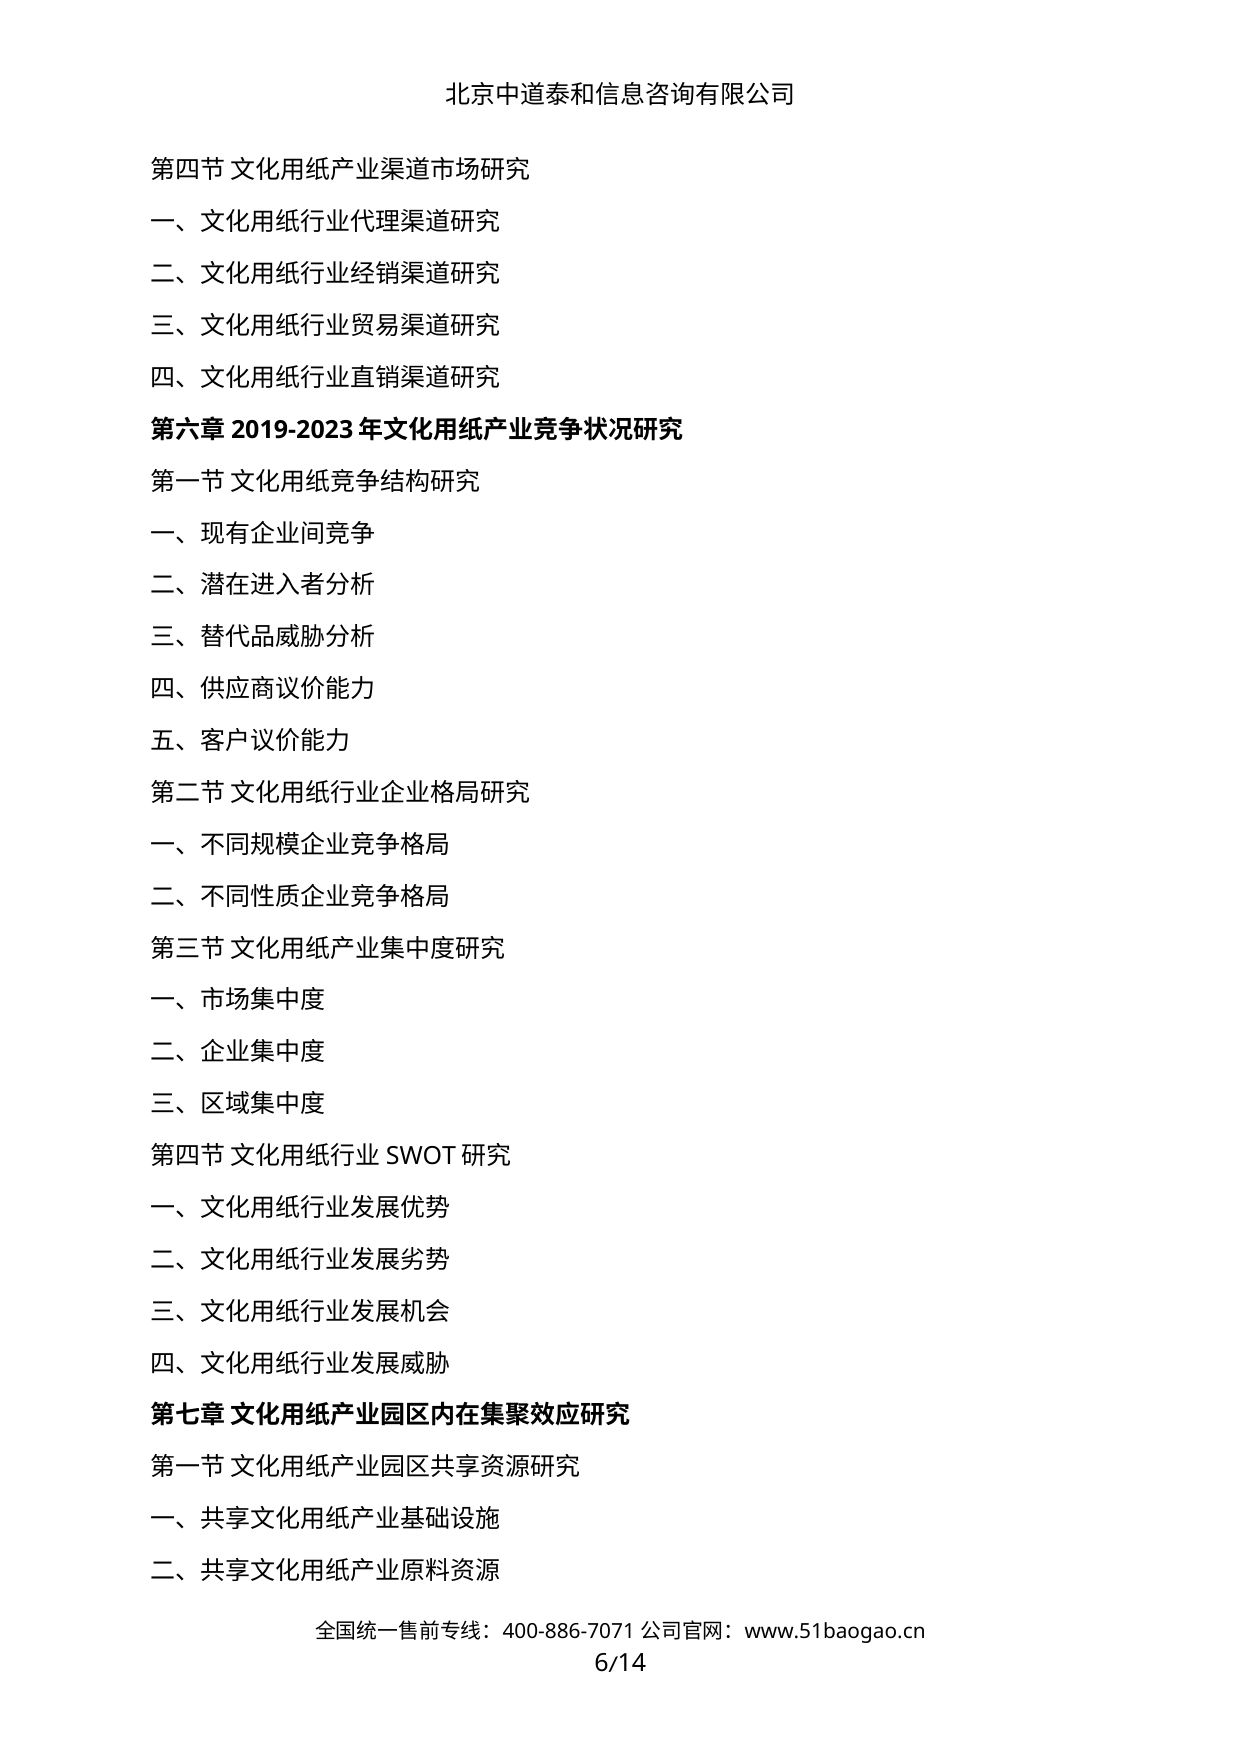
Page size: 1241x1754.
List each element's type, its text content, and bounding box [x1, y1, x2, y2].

text 四、文化用纸行业直销渠道研究 [150, 357, 1090, 394]
text 三、文化用纸行业贸易渠道研究 [150, 306, 1090, 342]
text 四、供应商议价能力 [150, 669, 1090, 705]
text 一、共享文化用纸产业基础设施 [150, 1499, 1090, 1535]
text 四、文化用纸行业发展威胁 [150, 1343, 1090, 1379]
text 第六章 2019-2023年文化用纸产业竞争状况研究 [150, 409, 1090, 446]
text 第四节 文化用纸产业渠道市场研究 [150, 150, 1090, 186]
text 三、区域集中度 [150, 1084, 1090, 1120]
text 第一节 文化用纸竞争结构研究 [150, 461, 1090, 497]
text 二、文化用纸行业发展劣势 [150, 1239, 1090, 1276]
text 二、不同性质企业竞争格局 [150, 876, 1090, 912]
text 二、共享文化用纸产业原料资源 [150, 1551, 1090, 1587]
text 二、企业集中度 [150, 1032, 1090, 1068]
text 第四节 文化用纸行业SWOT研究 [150, 1136, 1090, 1172]
text 二、文化用纸行业经销渠道研究 [150, 254, 1090, 290]
text 第二节 文化用纸行业企业格局研究 [150, 772, 1090, 809]
text 三、文化用纸行业发展机会 [150, 1291, 1090, 1327]
text 第七章 文化用纸产业园区内在集聚效应研究 [150, 1395, 1090, 1431]
text 第三节 文化用纸产业集中度研究 [150, 928, 1090, 964]
text 一、文化用纸行业代理渠道研究 [150, 202, 1090, 238]
text 三、替代品威胁分析 [150, 617, 1090, 653]
text 一、不同规模企业竞争格局 [150, 824, 1090, 861]
text 一、文化用纸行业发展优势 [150, 1187, 1090, 1224]
text 五、客户议价能力 [150, 721, 1090, 757]
text 一、现有企业间竞争 [150, 513, 1090, 549]
text 一、市场集中度 [150, 980, 1090, 1016]
text 二、潜在进入者分析 [150, 565, 1090, 601]
text 第一节 文化用纸产业园区共享资源研究 [150, 1447, 1090, 1483]
